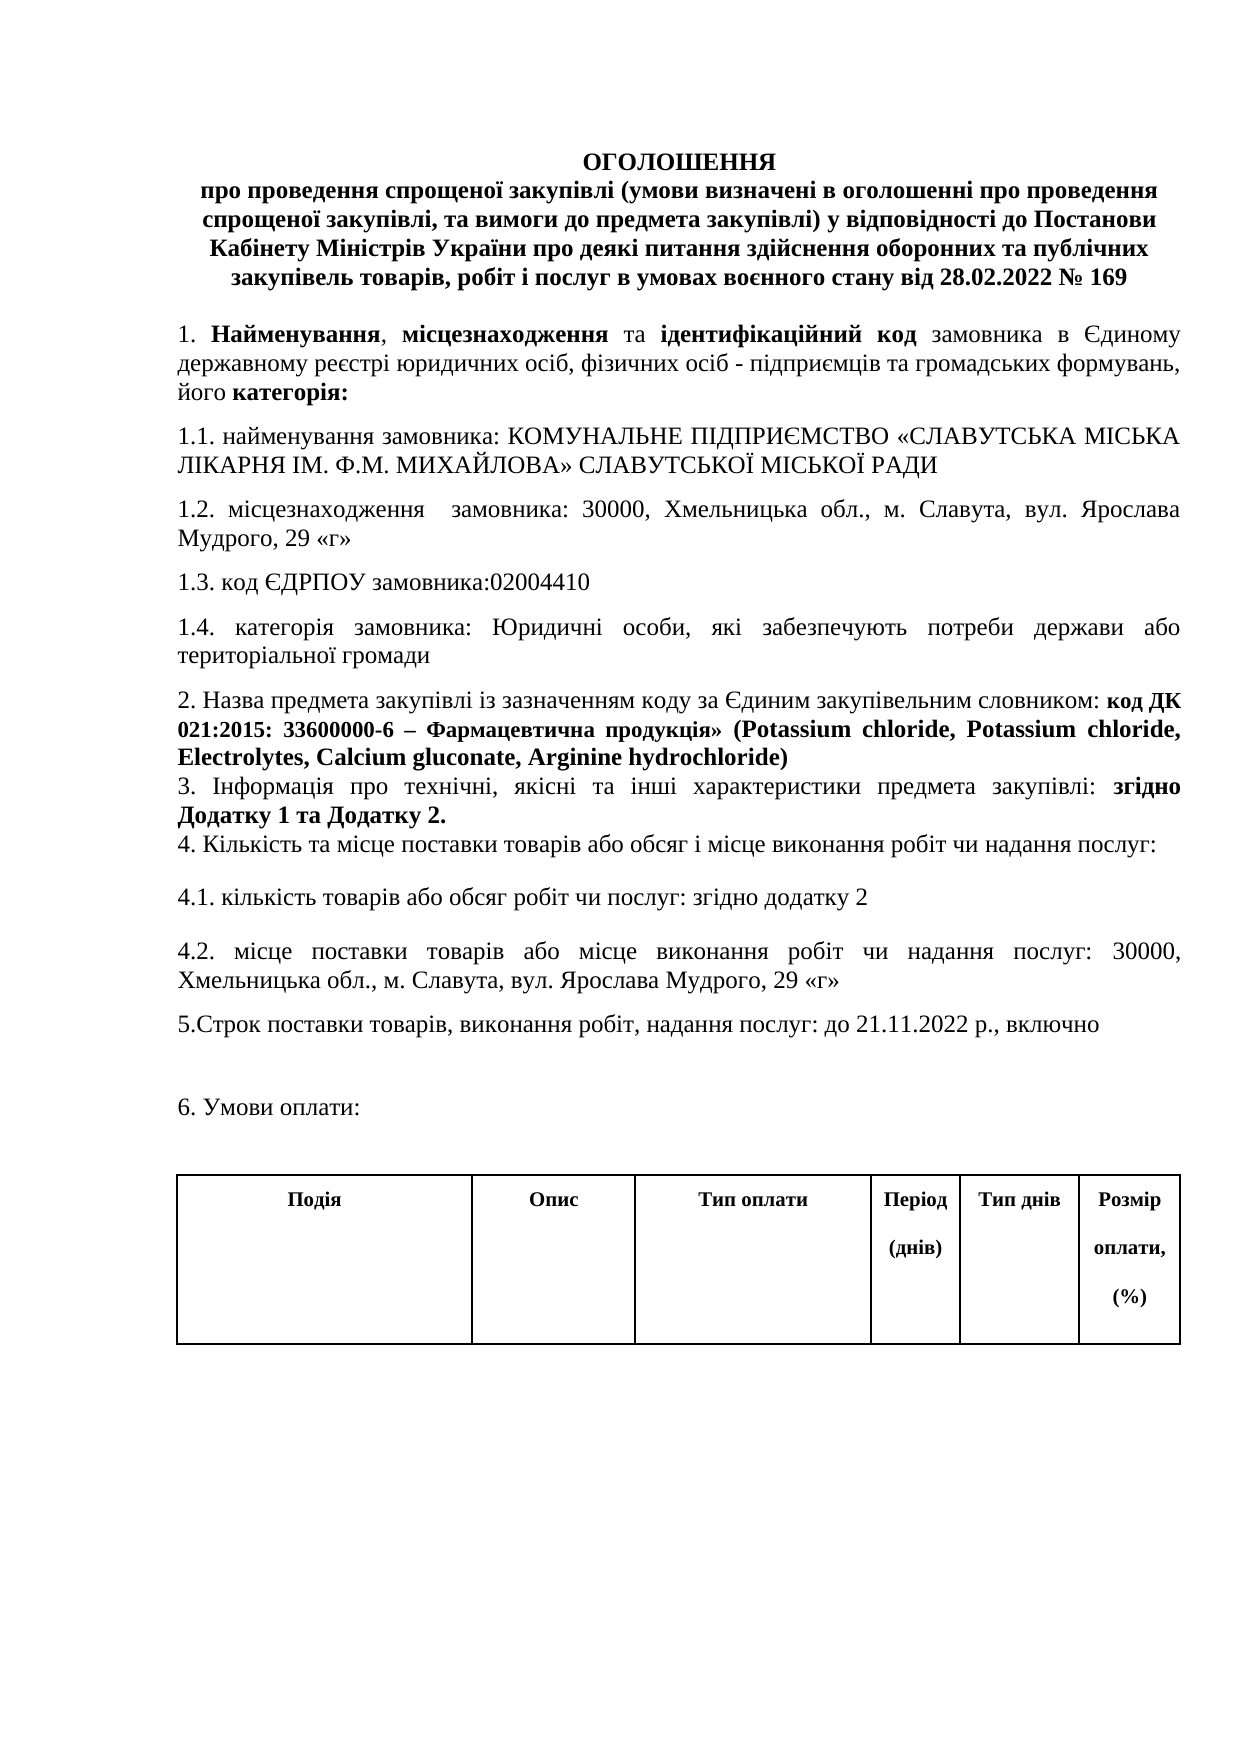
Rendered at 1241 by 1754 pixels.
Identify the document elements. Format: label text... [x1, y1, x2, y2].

text 2. Назва предмета закупівлі із зазначенням коду за Єдиним закупівельним словником: код ДК 021:2015: 33600000-6 – Фармацевтична продукція» (Potassium chloride, Potassium chloride, Electrolytes, Calcium gluconate, Arginine hydrochloride) [177, 685, 1181, 771]
text 5.Строк поставки товарів, виконання робіт, надання послуг: до 21.11.2022 р., включно [177, 1009, 1181, 1038]
text ОГОЛОШЕННЯ [177, 147, 1181, 176]
text 3. Інформація про технічні, якісні та інші характеристики предмета закупівлі: згідно Додатку 1 та Додатку 2. [177, 771, 1181, 829]
text 6. Умови оплати: [177, 1092, 1181, 1121]
table_header Період (днів) [872, 1176, 959, 1343]
table_header Тип оплати [636, 1176, 870, 1343]
table_header Опис [473, 1176, 634, 1343]
text 4.2. місце поставки товарів або місце виконання робіт чи надання послуг: 30000, Хмельницька обл., м. Славута, вул. Ярослава Мудрого, 29 «г» [177, 936, 1181, 994]
text 1. Найменування, місцезнаходження та ідентифікаційний код замовника в Єдиному державному реєстрі юридичних осіб, фізичних осіб - підприємців та громадських формувань, його категорія: [177, 319, 1181, 406]
table_header Розмір оплати, (%) [1080, 1176, 1179, 1343]
text 4.1. кількість товарів або обсяг робіт чи послуг: згідно додатку 2 [177, 882, 1181, 911]
text 4. Кількість та місце поставки товарів або обсяг і місце виконання робіт чи надання послуг: [177, 829, 1181, 857]
text 1.3. код ЄДРПОУ замовника:02004410 [177, 567, 1181, 596]
text 1.1. найменування замовника: КОМУНАЛЬНЕ ПІДПРИЄМСТВО «СЛАВУТСЬКА МІСЬКА ЛІКАРНЯ ІМ. Ф.М. МИХАЙЛОВА» СЛАВУТСЬКОЇ МІСЬКОЇ РАДИ [177, 421, 1181, 479]
text 1.4. категорія замовника: Юридичні особи, які забезпечують потреби держави або територіальної громади [177, 612, 1181, 669]
text про проведення спрощеної закупівлі (умови визначені в оголошенні про проведення спрощеної закупівлі, та вимоги до предмета закупівлі) у відповідності до Постанови Кабінету Міністрів України про деякі питання здійснення оборонних та публічних закупівель товарів, робіт і послуг в умовах воєнного стану від 28.02.2022 № 169 [177, 176, 1181, 291]
text 1.2. місцезнаходження замовника: 30000, Хмельницька обл., м. Славута, вул. Ярослава Мудрого, 29 «г» [177, 494, 1181, 552]
table_header Подія [178, 1176, 471, 1343]
table_header Тип днів [961, 1176, 1078, 1343]
